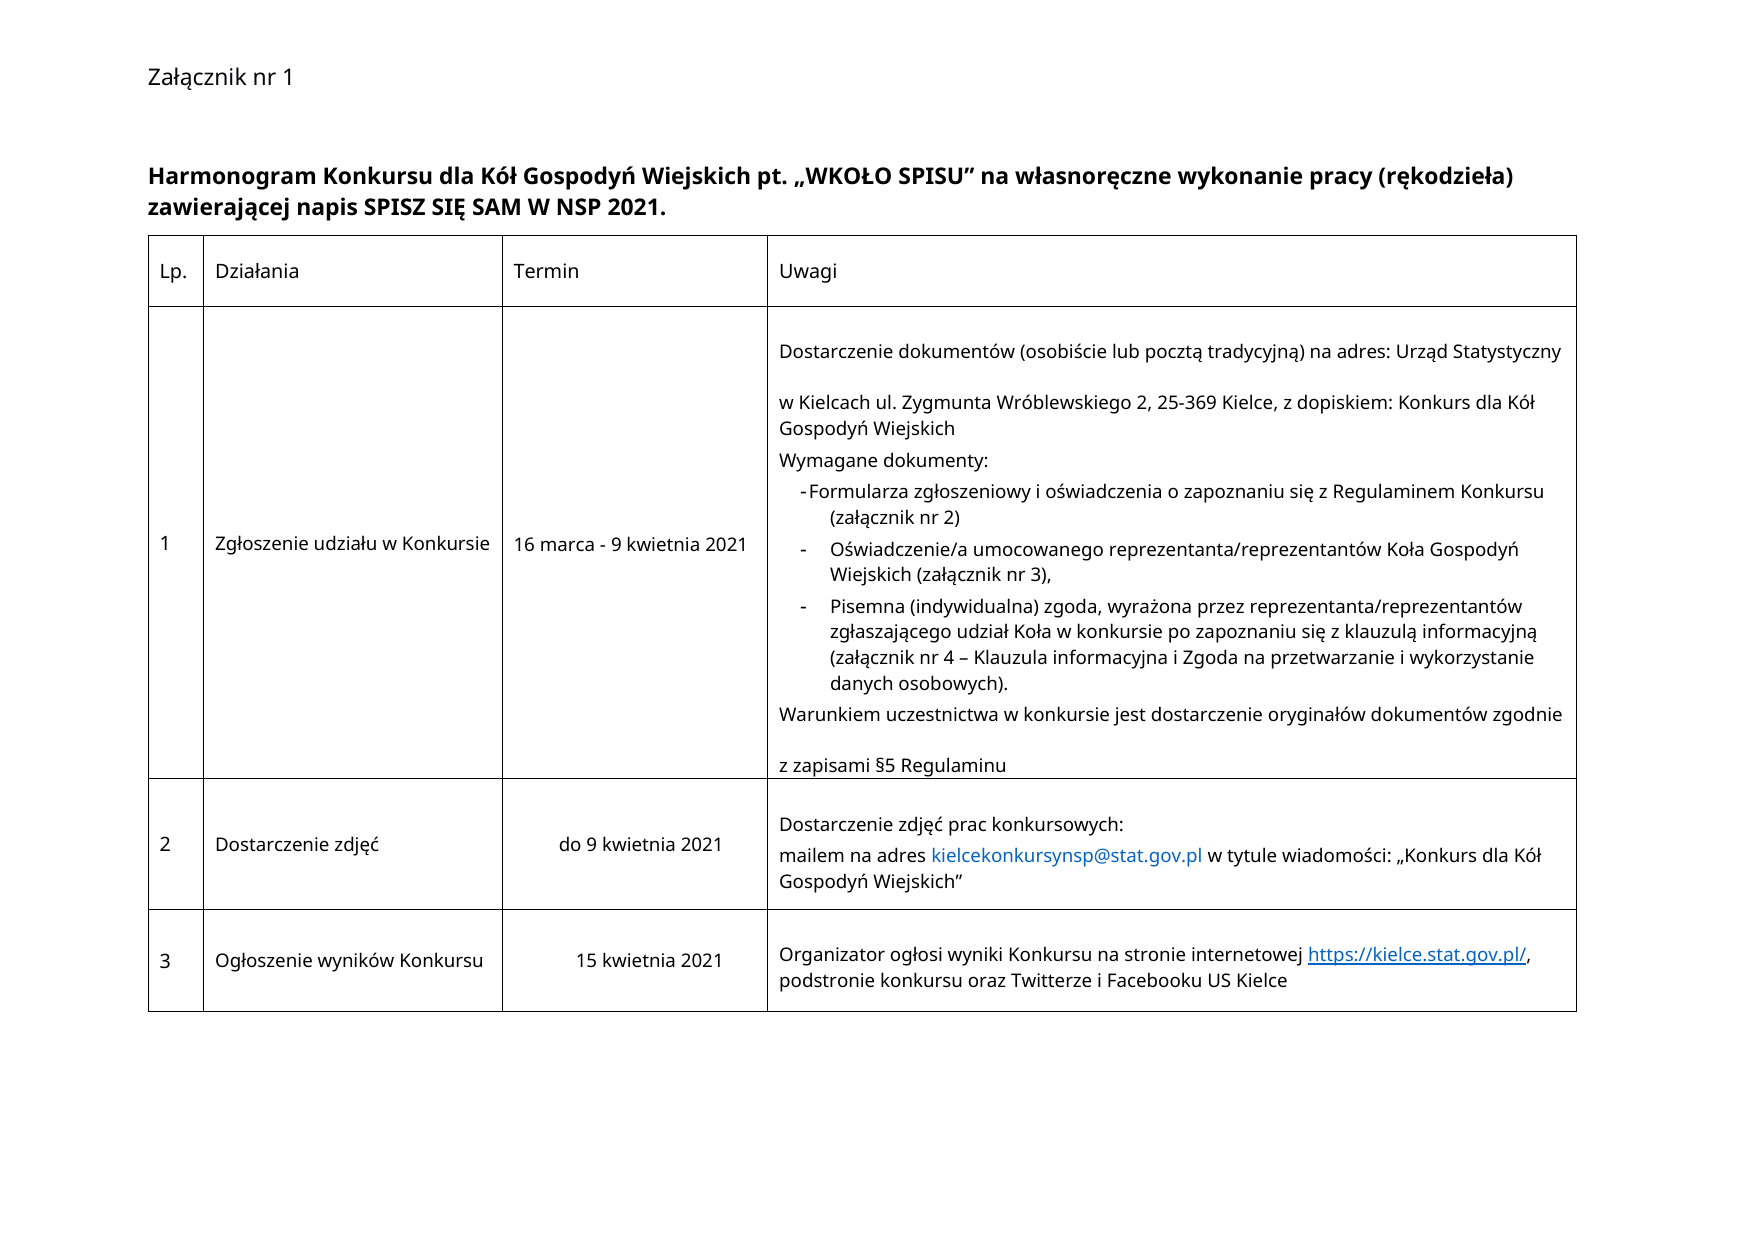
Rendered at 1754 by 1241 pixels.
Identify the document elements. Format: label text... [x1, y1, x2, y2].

table_cell Organizator ogłosi wyniki Konkursu na stronie internetowej https://kielce.stat.gov.pl/, podstronie konkursu oraz Twitterze i Facebooku US Kielce [768, 910, 1576, 1011]
table_header Uwagi [768, 236, 1576, 306]
table_cell 16 marca - 9 kwietnia 2021 [503, 307, 767, 778]
table_cell 15 kwietnia 2021 [503, 910, 767, 1011]
table_cell 2 [149, 779, 203, 909]
list Harmonogram Konkursu dla Kół Gospodyń Wiejskich pt. „WKOŁO SPISU” na własnoręczne wykonanie pracy (rękodzieła) zawierającej napis SPISZ SIĘ SAM W NSP 2021. [148, 160, 1606, 223]
table_cell do 9 kwietnia 2021 [503, 779, 767, 909]
table_cell Ogłoszenie wyników Konkursu [204, 910, 502, 1011]
table_header Lp. [149, 236, 203, 306]
table_header Termin [503, 236, 767, 306]
table_cell Zgłoszenie udziału w Konkursie [204, 307, 502, 778]
table_cell 3 [149, 910, 203, 1011]
table_header Działania [204, 236, 502, 306]
table_cell Dostarczenie dokumentów (osobiście lub pocztą tradycyjną) na adres: Urząd Statystyczny w Kielcach ul. Zygmunta Wróblewskiego 2, 25-369 Kielce, z dopiskiem: Konkurs dla Kół Gospodyń Wiejskich Wymagane dokumenty: Formularza zgłoszeniowy i oświadczenia o zapoznaniu się z Regulaminem Konkursu (załącznik nr 2) Oświadczenie/a umocowanego reprezentanta/reprezentantów Koła Gospodyń Wiejskich (załącznik nr 3), Pisemna (indywidualna) zgoda, wyrażona przez reprezentanta/reprezentantów zgłaszającego udział Koła w konkursie po zapoznaniu się z klauzulą informacyjną (załącznik nr 4 – Klauzula informacyjna i Zgoda na przetwarzanie i wykorzystanie danych osobowych). Warunkiem uczestnictwa w konkursie jest dostarczenie oryginałów dokumentów zgodnie z zapisami §5 Regulaminu [768, 307, 1576, 778]
table_cell Dostarczenie zdjęć prac konkursowych: mailem na adres kielcekonkursynsp@stat.gov.pl w tytule wiadomości: „Konkurs dla Kół Gospodyń Wiejskich” [768, 779, 1576, 909]
table_cell 1 [149, 307, 203, 778]
table_cell Dostarczenie zdjęć [204, 779, 502, 909]
